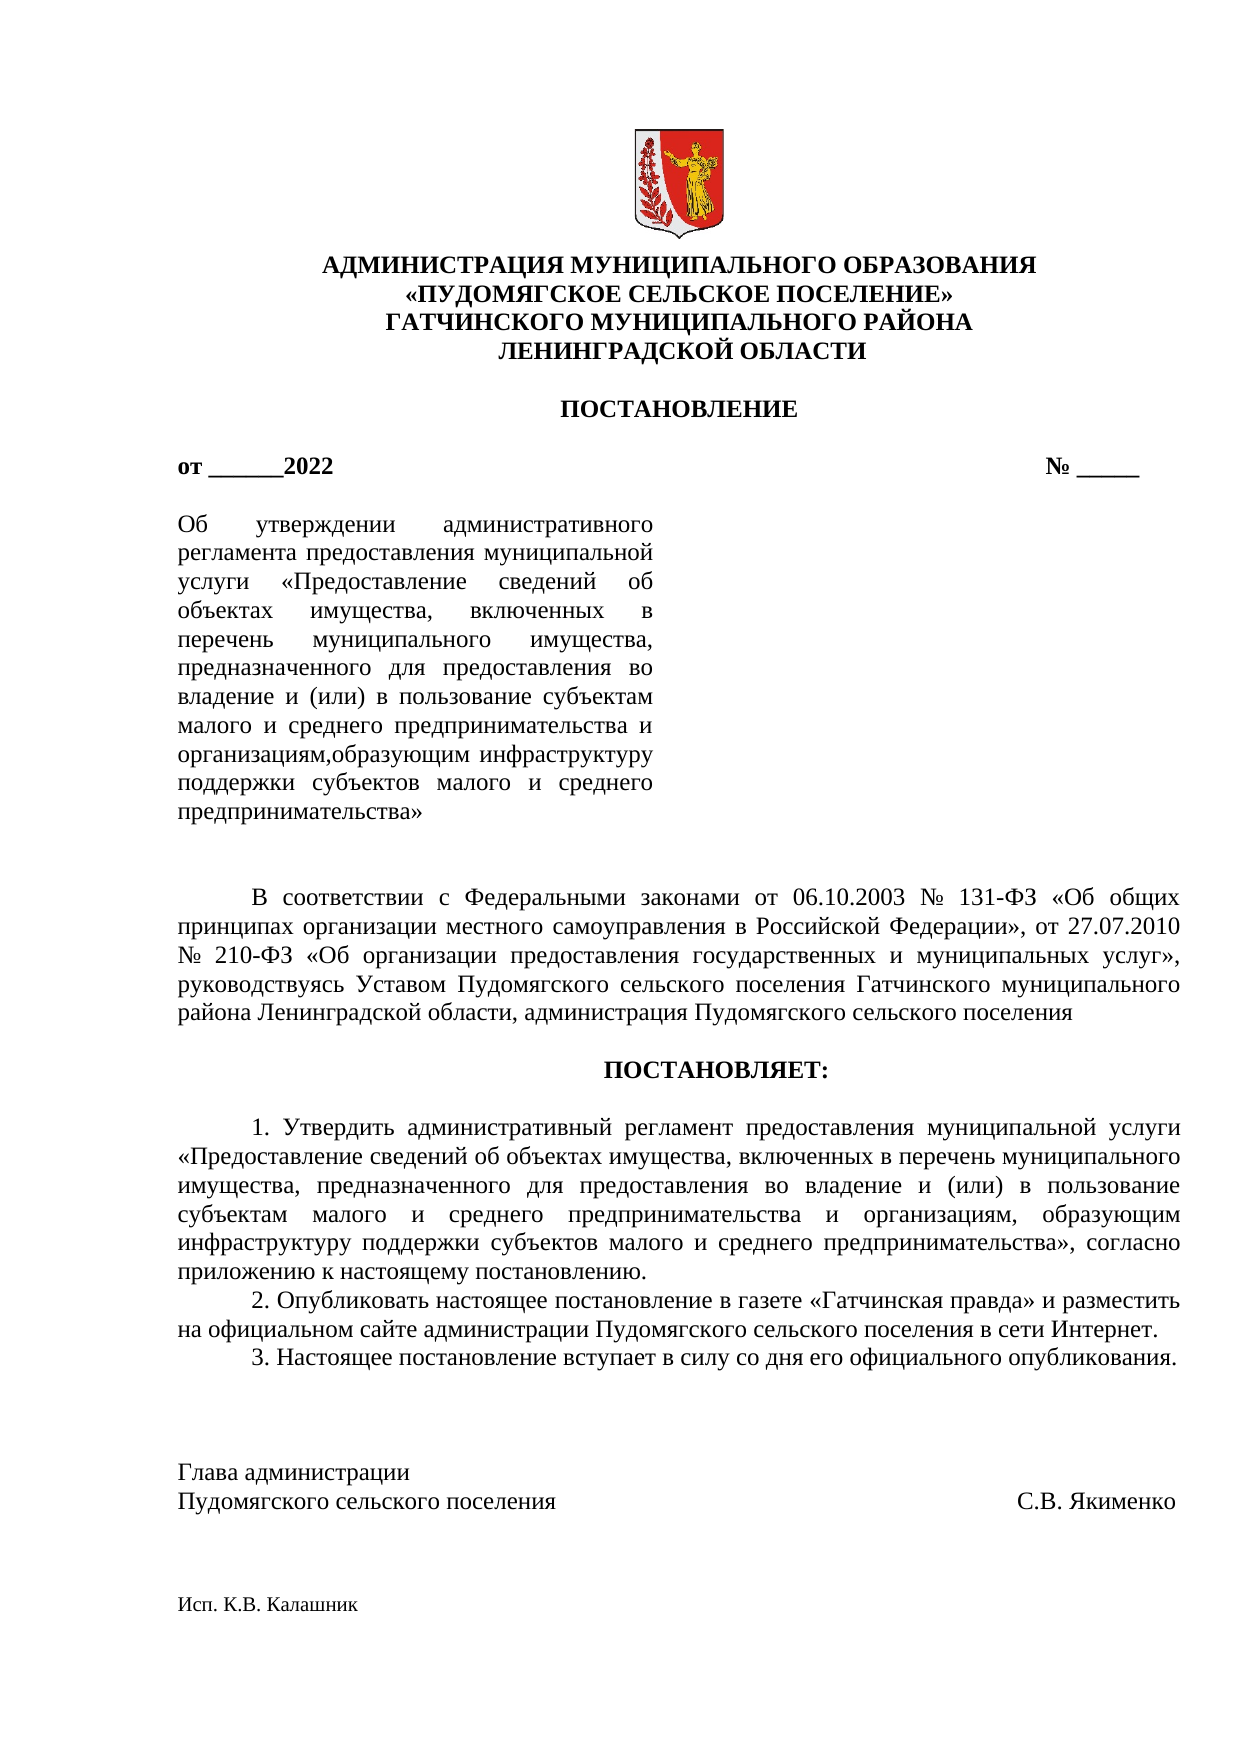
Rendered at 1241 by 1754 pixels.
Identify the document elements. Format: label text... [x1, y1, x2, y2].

table_header Об утверждении административного регламента предоставления муниципальной услуги «Предоставление сведений об объектах имущества, включенных в перечень муниципального имущества, предназначенного для предоставления во владение и (или) в пользование субъектам малого и среднего предпринимательства и организациям,образующим инфраструктуру поддержки субъектов малого и среднего предпринимательства» [166, 509, 664, 882]
picture [634, 129, 724, 239]
text АДМИНИСТРАЦИЯ МУНИЦИПАЛЬНОГО ОБРАЗОВАНИЯ [177, 250, 1181, 279]
text ПОСТАНОВЛЯЕТ: [177, 1055, 1182, 1084]
text ЛЕНИНГРАДСКОЙ ОБЛАСТИ [177, 336, 1181, 365]
text от ______2022 № _____ [177, 451, 1181, 480]
text В соответствии с Федеральными законами от 06.10.2003 № 131-ФЗ «Об общих принципах организации местного самоуправления в Российской Федерации», от 27.07.2010 № 210-ФЗ «Об организации предоставления государственных и муниципальных услуг», руководствуясь Уставом Пудомягского сельского поселения Гатчинского муниципального района Ленинградской области, администрация Пудомягского сельского поселения [177, 882, 1181, 1026]
text Исп. К.В. Калашник [177, 1592, 1181, 1616]
text Глава администрации [177, 1457, 1181, 1486]
text ПОСТАНОВЛЕНИЕ [177, 394, 1181, 422]
text 2. Опубликовать настоящее постановление в газете «Гатчинская правда» и разместить на официальном сайте администрации Пудомягского сельского поселения в сети Интернет. [177, 1285, 1181, 1342]
text Пудомягского сельского поселения С.В. Якименко [177, 1486, 1181, 1515]
text 3. Настоящее постановление вступает в силу со дня его официального опубликования. [177, 1342, 1181, 1371]
text 1. Утвердить административный регламент предоставления муниципальной услуги «Предоставление сведений об объектах имущества, включенных в перечень муниципального имущества, предназначенного для предоставления во владение и (или) в пользование субъектам малого и среднего предпринимательства и организациям, образующим инфраструктуру поддержки субъектов малого и среднего предпринимательства», согласно приложению к настоящему постановлению. [177, 1112, 1182, 1285]
text «ПУДОМЯГСКОЕ СЕЛЬСКОЕ ПОСЕЛЕНИЕ» [177, 279, 1181, 307]
text ГАТЧИНСКОГО МУНИЦИПАЛЬНОГО РАЙОНА [177, 307, 1181, 336]
